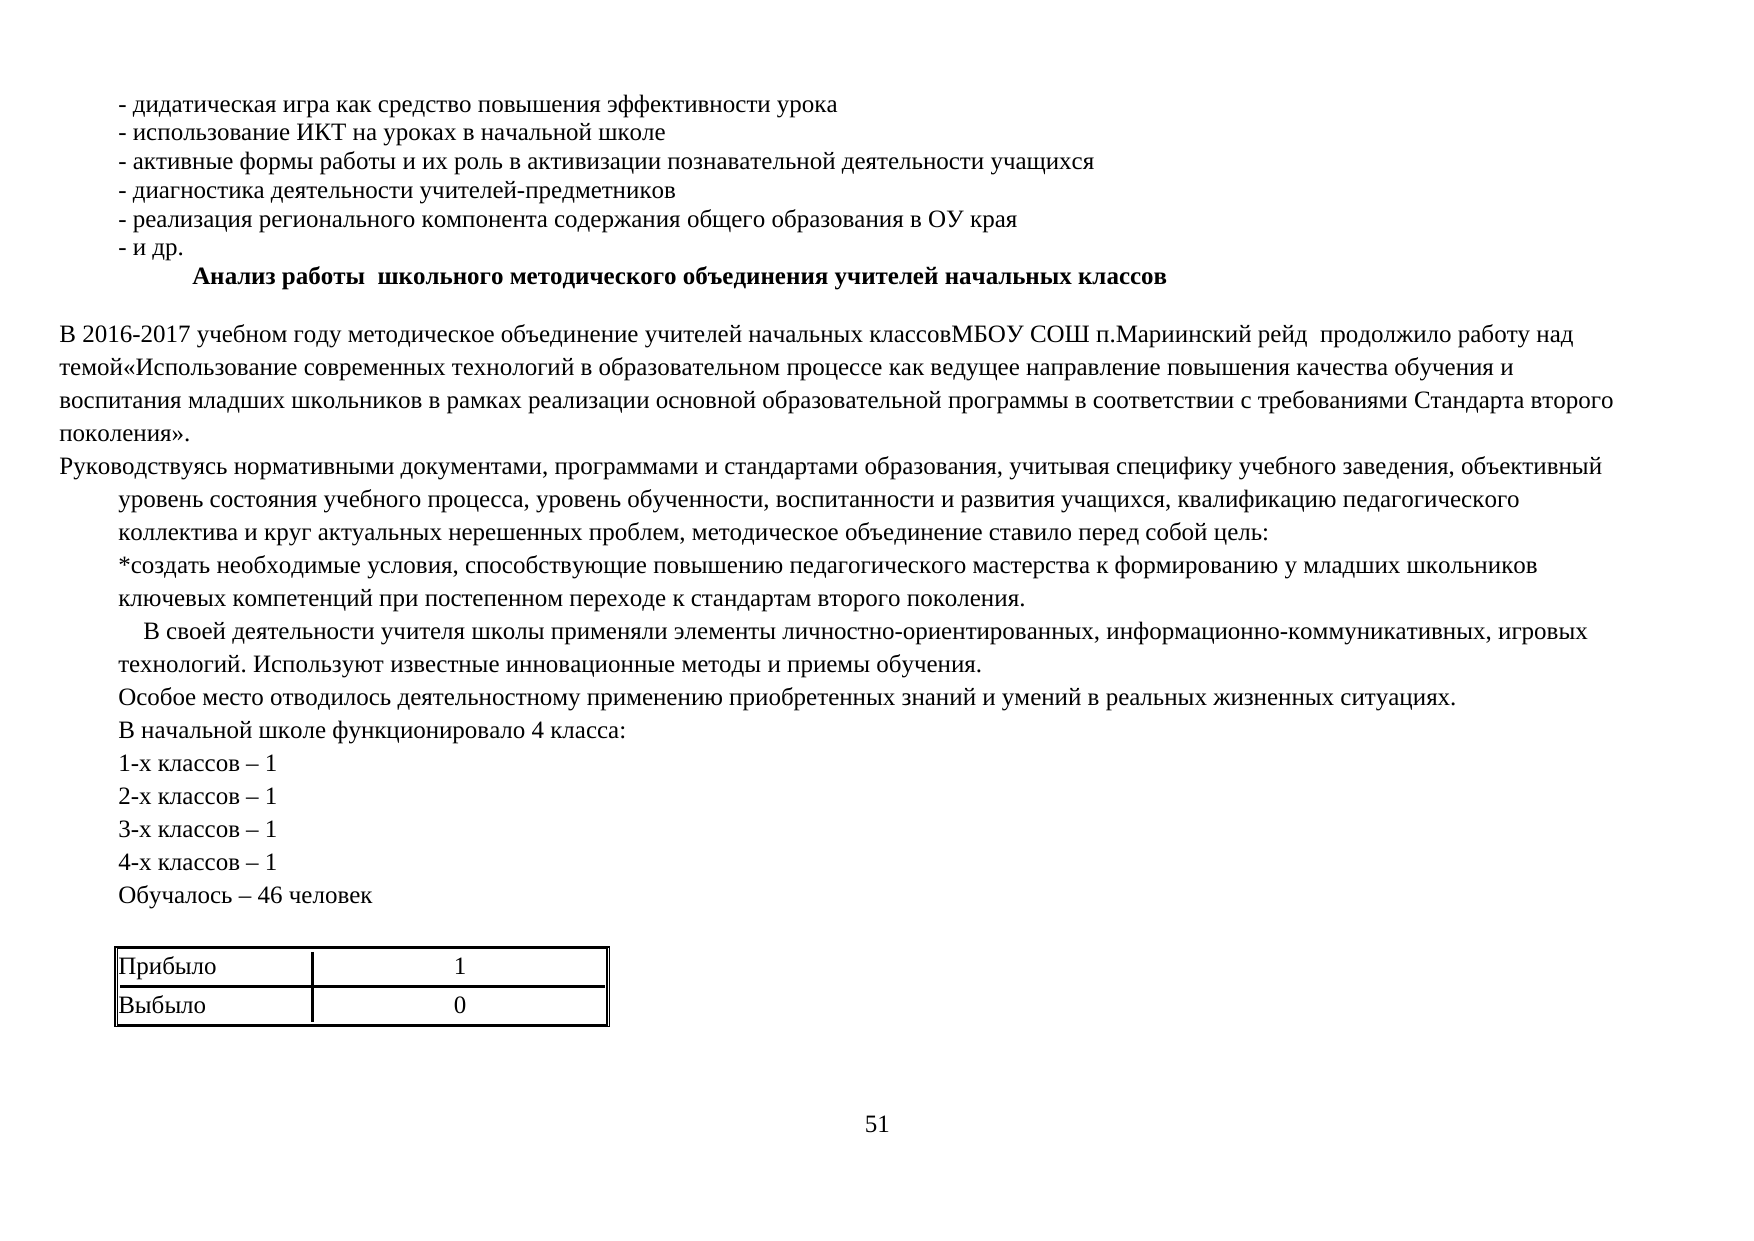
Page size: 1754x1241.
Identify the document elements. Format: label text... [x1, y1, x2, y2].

text 1-х классов – 1 [118, 748, 1636, 777]
text Обучалось – 46 человек [118, 880, 1636, 909]
text - и др. [118, 232, 1636, 261]
text - диагностика деятельности учителей-предметников [118, 175, 1636, 204]
text 3-х классов – 1 [118, 814, 1636, 843]
text В 2016-2017 учебном году методическое объединение учителей начальных классовМБОУ СОШ п.Мариинский рейд продолжило работу над темой«Использование современных технологий в образовательном процессе как ведущее направление повышения качества обучения и воспитания младших школьников в рамках реализации основной образовательной программы в соответствии с требованиями Стандарта второго поколения». [59, 319, 1636, 446]
text - использование ИКТ на уроках в начальной школе [118, 117, 1636, 146]
text 2-х классов – 1 [118, 781, 1636, 810]
text - реализация регионального компонента содержания общего образования в ОУ края [118, 204, 1636, 232]
table_header Прибыло [118, 949, 312, 985]
table_header 1 [312, 949, 606, 985]
text *создать необходимые условия, способствующие повышению педагогического мастерства к формированию у младших школьников ключевых компетенций при постепенном переходе к стандартам второго поколения. [118, 550, 1636, 612]
text - активные формы работы и их роль в активизации познавательной деятельности учащихся [118, 146, 1636, 175]
table_cell 0 [312, 985, 606, 1024]
text Анализ работы школьного методического объединения учителей начальных классов [118, 261, 1636, 290]
text 4-х классов – 1 [118, 847, 1636, 876]
text В начальной школе функционировало 4 класса: [118, 715, 1636, 744]
text - дидатическая игра как средство повышения эффективности урока [118, 89, 1636, 117]
text Руководствуясь нормативными документами, программами и стандартами образования, учитывая специфику учебного заведения, объективный уровень состояния учебного процесса, уровень обученности, воспитанности и развития учащихся, квалификацию педагогического коллектива и круг актуальных нерешенных проблем, методическое объединение ставило перед собой цель: [59, 451, 1636, 546]
table_cell Выбыло [118, 985, 312, 1024]
text В своей деятельности учителя школы применяли элементы личностно-ориентированных, информационно-коммуникативных, игровых технологий. Используют известные инновационные методы и приемы обучения. [118, 616, 1636, 678]
text Особое место отводилось деятельностному применению приобретенных знаний и умений в реальных жизненных ситуациях. [118, 682, 1636, 711]
